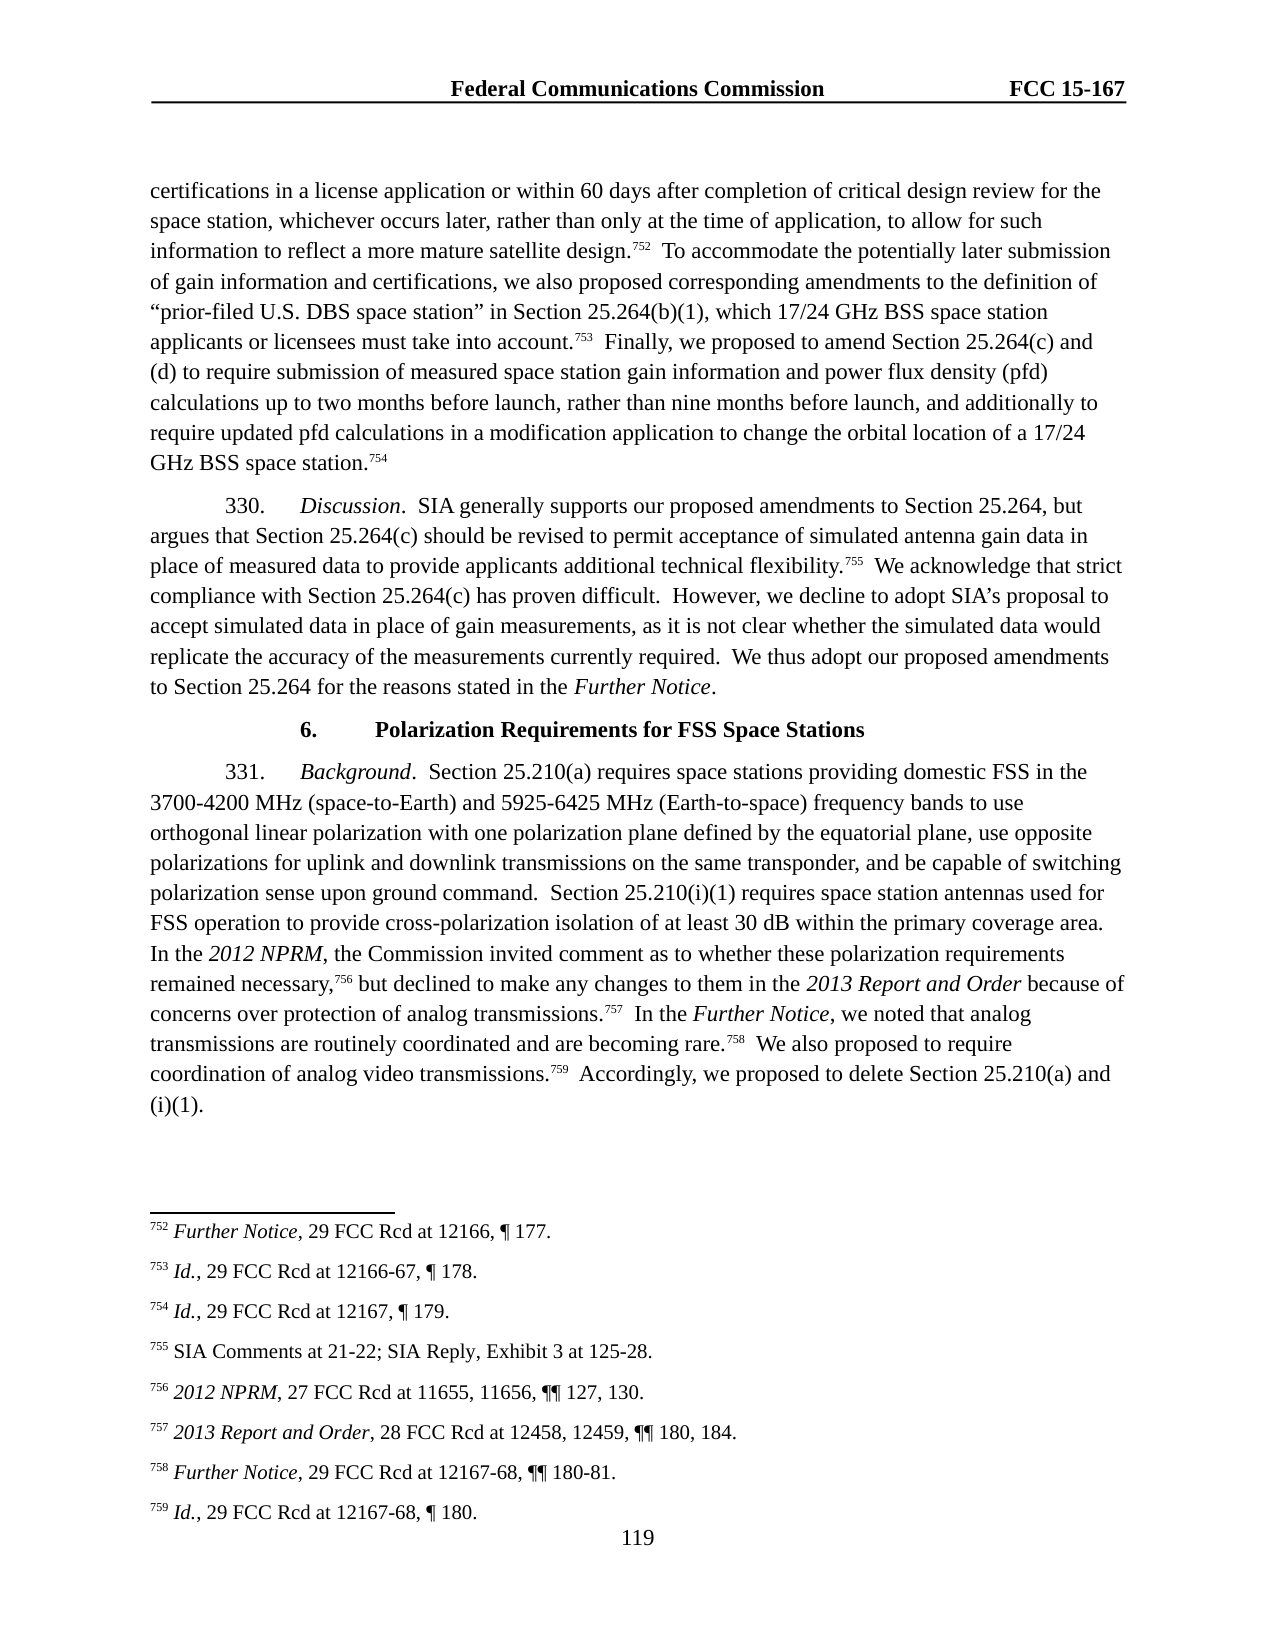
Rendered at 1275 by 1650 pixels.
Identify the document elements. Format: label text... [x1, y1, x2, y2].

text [150, 177, 1125, 475]
text Discussion. SIA generally supports our proposed amendments to Section 25.264, but argues that Section 25.264(c) should be revised to permit acceptance of simulated antenna gain data in place of measured data to provide applicants additional technical flexibility. We acknowledge that strict compliance with Section 25.264(c) has proven difficult. However, we decline to adopt SIA’s proposal to accept simulated data in place of gain measurements, as it is not clear whether the simulated data would replicate the accuracy of the measurements currently required. We thus adopt our proposed amendments to Section 25.264 for the reasons stated in the Further Notice. [150, 492, 1125, 699]
text Background. Section 25.210(a) requires space stations providing domestic FSS in the 3700-4200 MHz (space-to-Earth) and 5925-6425 MHz (Earth-to-space) frequency bands to use orthogonal linear polarization with one polarization plane defined by the equatorial plane, use opposite polarizations for uplink and downlink transmissions on the same transponder, and be capable of switching polarization sense upon ground command. Section 25.210(i)(1) requires space station antennas used for FSS operation to provide cross-polarization isolation of at least 30 dB within the primary coverage area. In the 2012 NPRM, the Commission invited comment as to whether these polarization requirements remained necessary, but declined to make any changes to them in the 2013 Report and Order because of concerns over protection of analog transmissions. In the Further Notice, we noted that analog transmissions are routinely coordinated and are becoming rare. We also proposed to require coordination of analog video transmissions. Accordingly, we proposed to delete Section 25.210(a) and (i)(1). [150, 758, 1125, 1117]
subtitle Polarization Requirements for FSS Space Stations [300, 716, 1125, 742]
